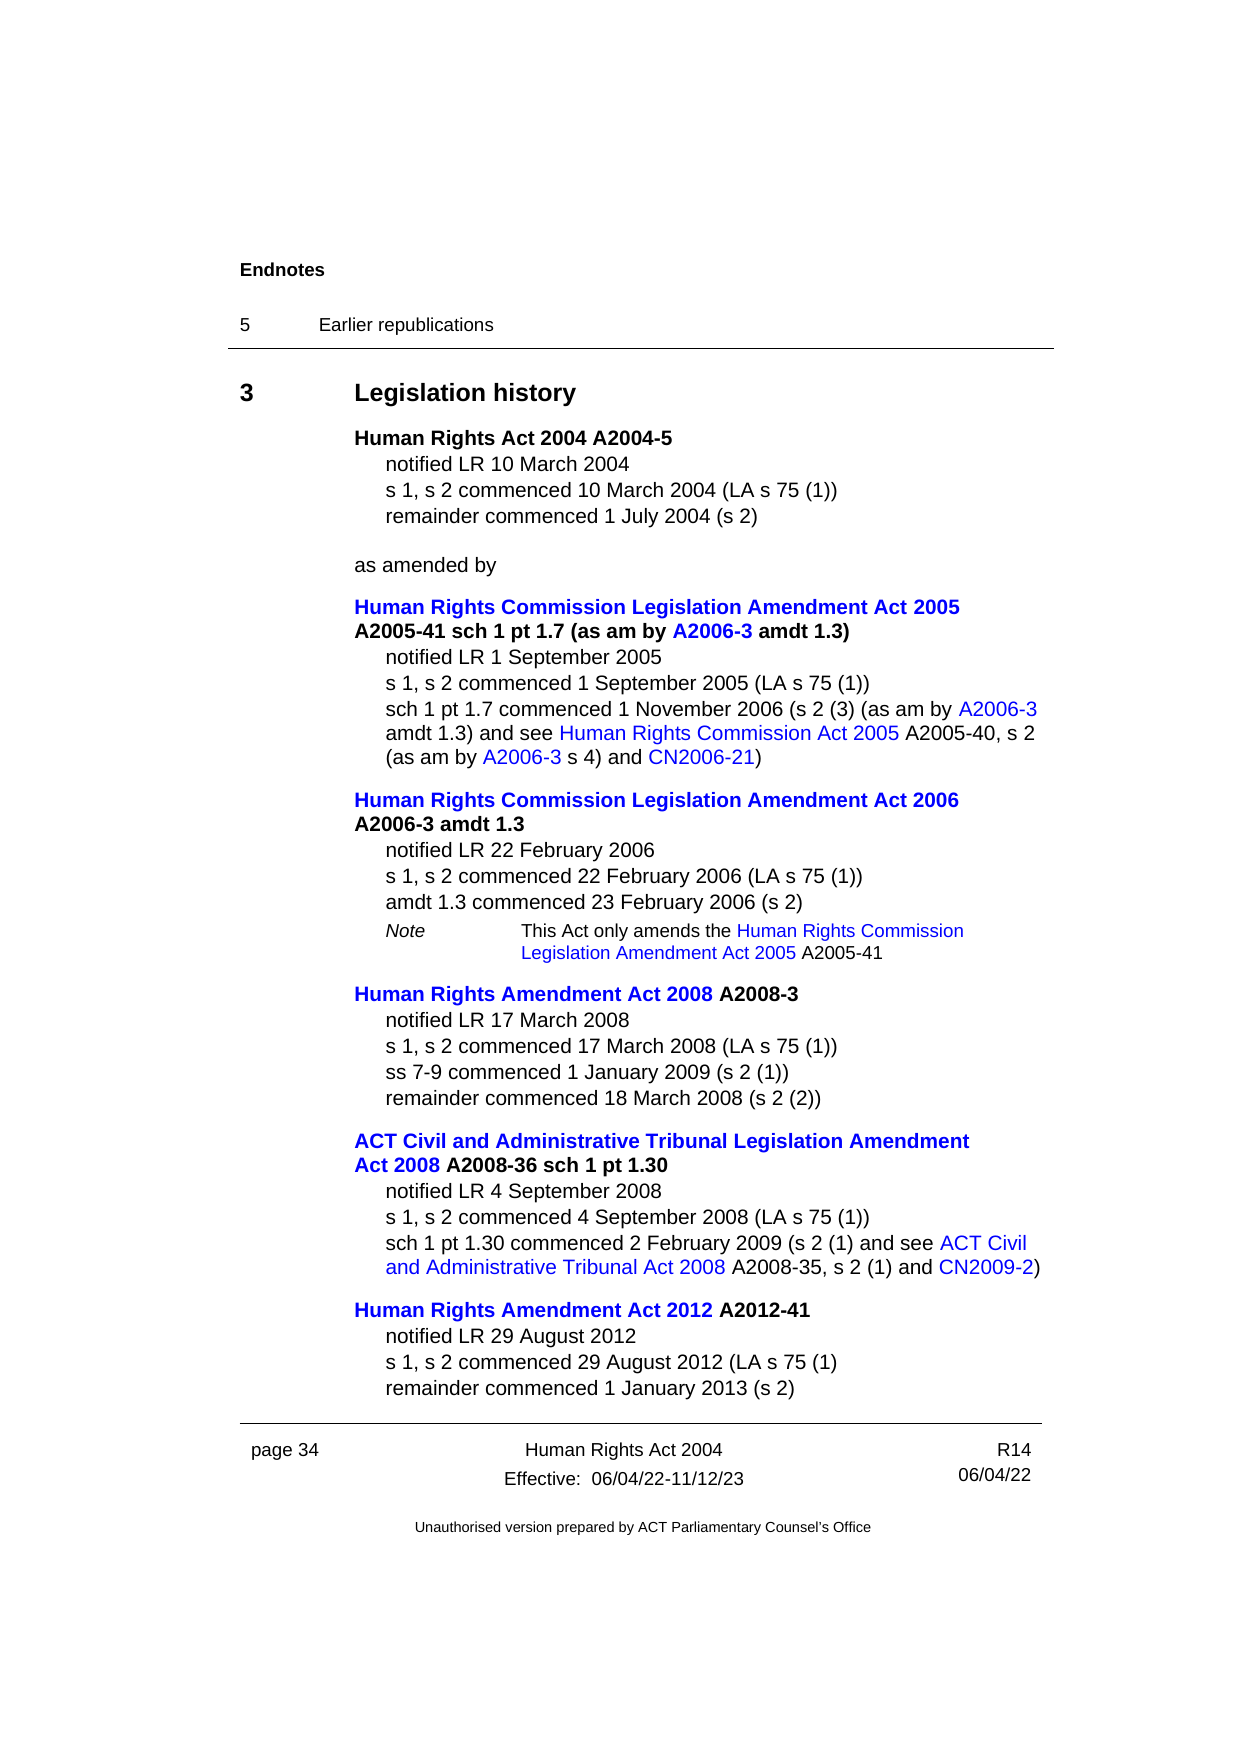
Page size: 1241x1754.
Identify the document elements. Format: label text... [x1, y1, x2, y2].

text notified LR 10 March 2004 [385, 451, 1042, 475]
text Human Rights Amendment Act 2008 A2008-3 [354, 982, 1042, 1006]
text notified LR 22 February 2006 [385, 838, 1042, 862]
text notified LR 4 September 2008 [385, 1179, 1042, 1203]
text Note This Act only amends the Human Rights Commission Legislation Amendment Act 2005 A2005-41 [385, 920, 1048, 963]
text Human Rights Commission Legislation Amendment Act 2006 A2006-3 amdt 1.3 [354, 788, 1042, 836]
text as amended by [354, 552, 1042, 576]
text Human Rights Act 2004 A2004-5 [354, 425, 1042, 449]
text s 1, s 2 commenced 22 February 2006 (LA s 75 (1)) [385, 864, 1042, 888]
text remainder commenced 1 January 2013 (s 2) [385, 1376, 1042, 1400]
text notified LR 1 September 2005 [385, 645, 1042, 669]
text remainder commenced 1 July 2004 (s 2) [385, 503, 1042, 527]
text remainder commenced 18 March 2008 (s 2 (2)) [385, 1086, 1042, 1110]
text s 1, s 2 commenced 17 March 2008 (LA s 75 (1)) [385, 1034, 1042, 1058]
text Human Rights Amendment Act 2012 A2012-41 [354, 1298, 1042, 1322]
text sch 1 pt 1.30 commenced 2 February 2009 (s 2 (1) and see ACT Civil and Administrative Tribunal Act 2008 A2008-35, s 2 (1) and CN2009-2) [385, 1231, 1042, 1279]
text amdt 1.3 commenced 23 February 2006 (s 2) [385, 890, 1042, 914]
text s 1, s 2 commenced 4 September 2008 (LA s 75 (1)) [385, 1205, 1042, 1229]
text ACT Civil and Administrative Tribunal Legislation Amendment Act 2008 A2008-36 sch 1 pt 1.30 [354, 1129, 1042, 1177]
text Human Rights Commission Legislation Amendment Act 2005 A2005-41 sch 1 pt 1.7 (as am by A2006-3 amdt 1.3) [354, 595, 1042, 643]
text s 1, s 2 commenced 29 August 2012 (LA s 75 (1) [385, 1350, 1042, 1374]
text ss 7-9 commenced 1 January 2009 (s 2 (1)) [385, 1060, 1042, 1084]
text sch 1 pt 1.7 commenced 1 November 2006 (s 2 (3) (as am by A2006-3 amdt 1.3) and see Human Rights Commission Act 2005 A2005-40, s 2 (as am by A2006-3 s 4) and CN2006-21) [385, 697, 1042, 769]
text notified LR 17 March 2008 [385, 1008, 1042, 1032]
text s 1, s 2 commenced 10 March 2004 (LA s 75 (1)) [385, 477, 1042, 501]
text notified LR 29 August 2012 [385, 1324, 1042, 1348]
text 3 Legislation history [239, 378, 1042, 407]
text s 1, s 2 commenced 1 September 2005 (LA s 75 (1)) [385, 671, 1042, 695]
